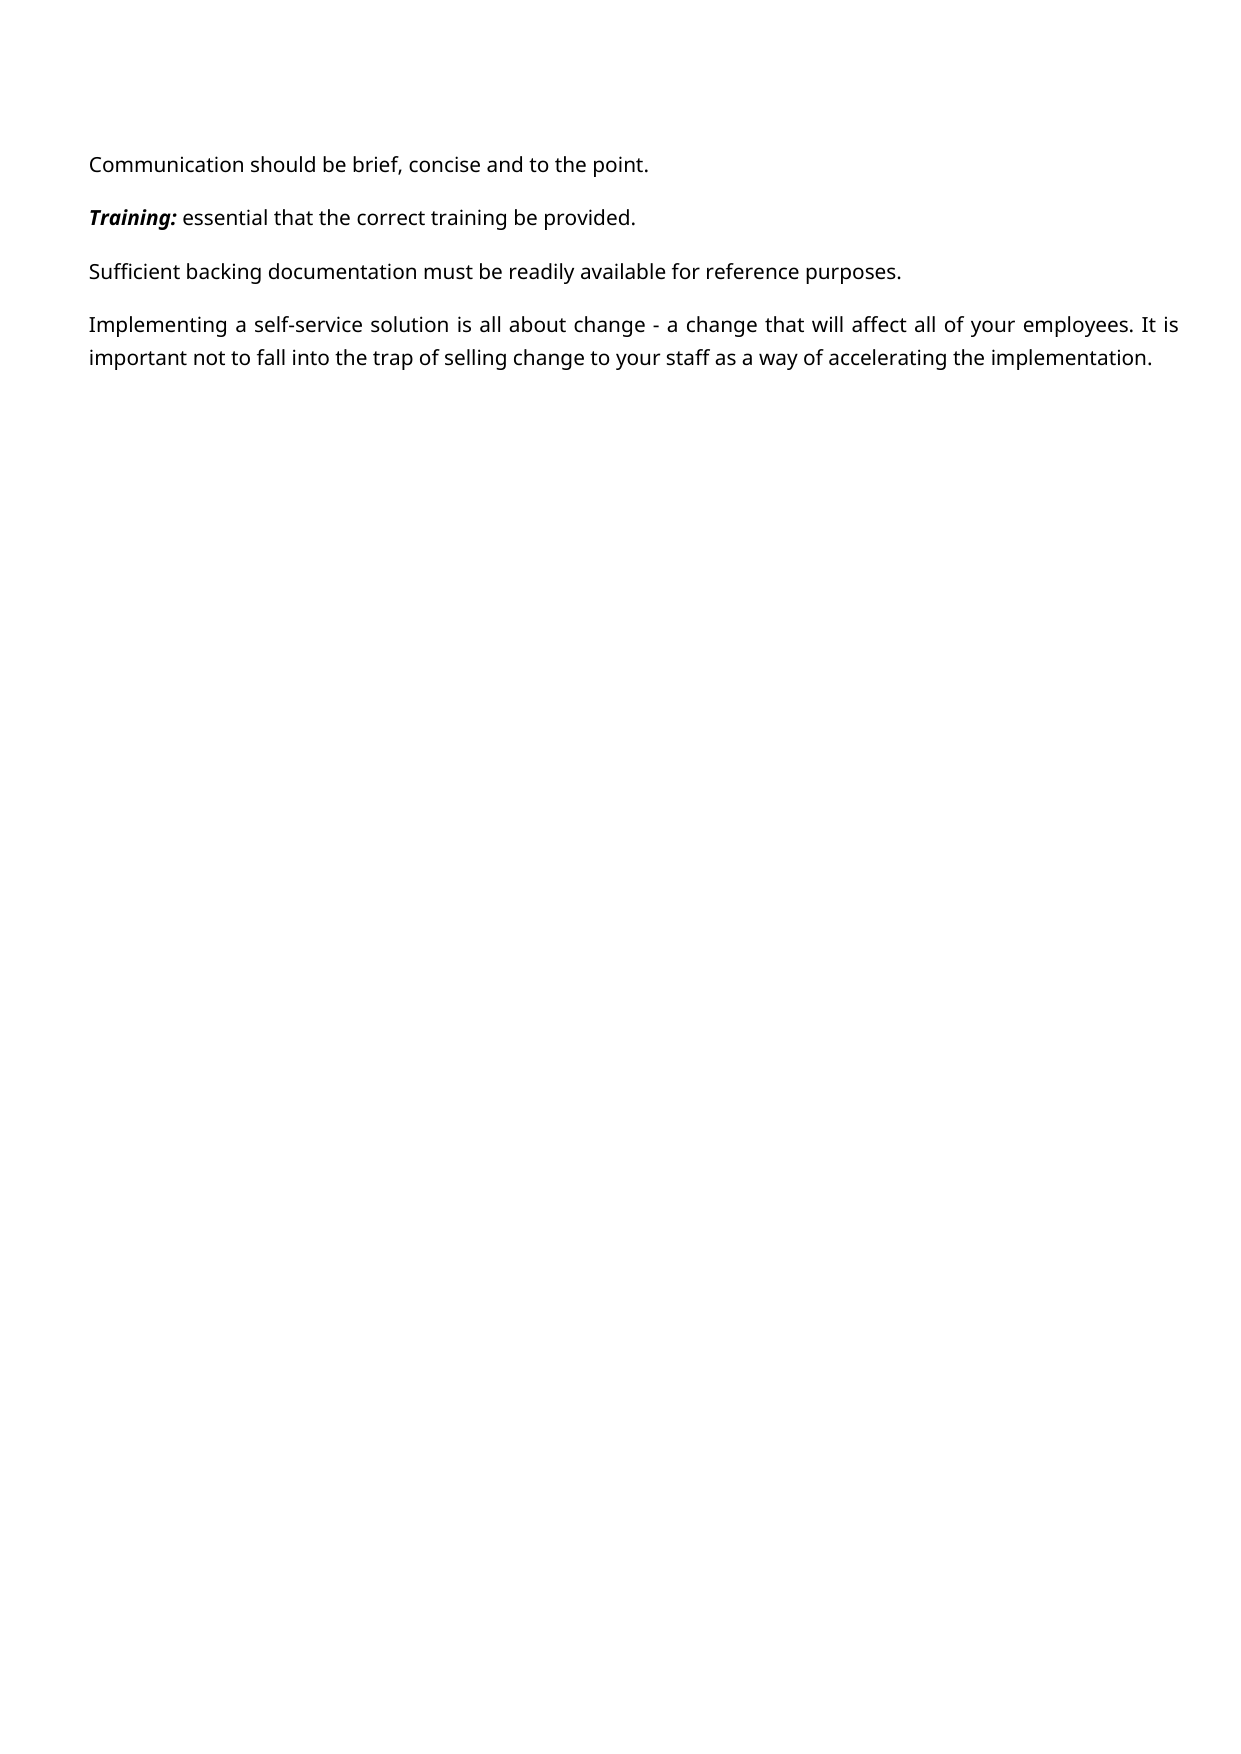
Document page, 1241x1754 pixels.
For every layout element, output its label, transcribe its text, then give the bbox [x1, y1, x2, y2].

text Training: essential that the correct training be provided. [89, 203, 1181, 232]
text Sufficient backing documentation must be readily available for reference purposes. [89, 257, 1181, 285]
text Communication should be brief, concise and to the point. [89, 150, 1181, 178]
text Implementing a self-service solution is all about change - a change that will affect all of your employees. It is important not to fall into the trap of selling change to your staff as a way of accelerating the implementation. [89, 310, 1181, 371]
